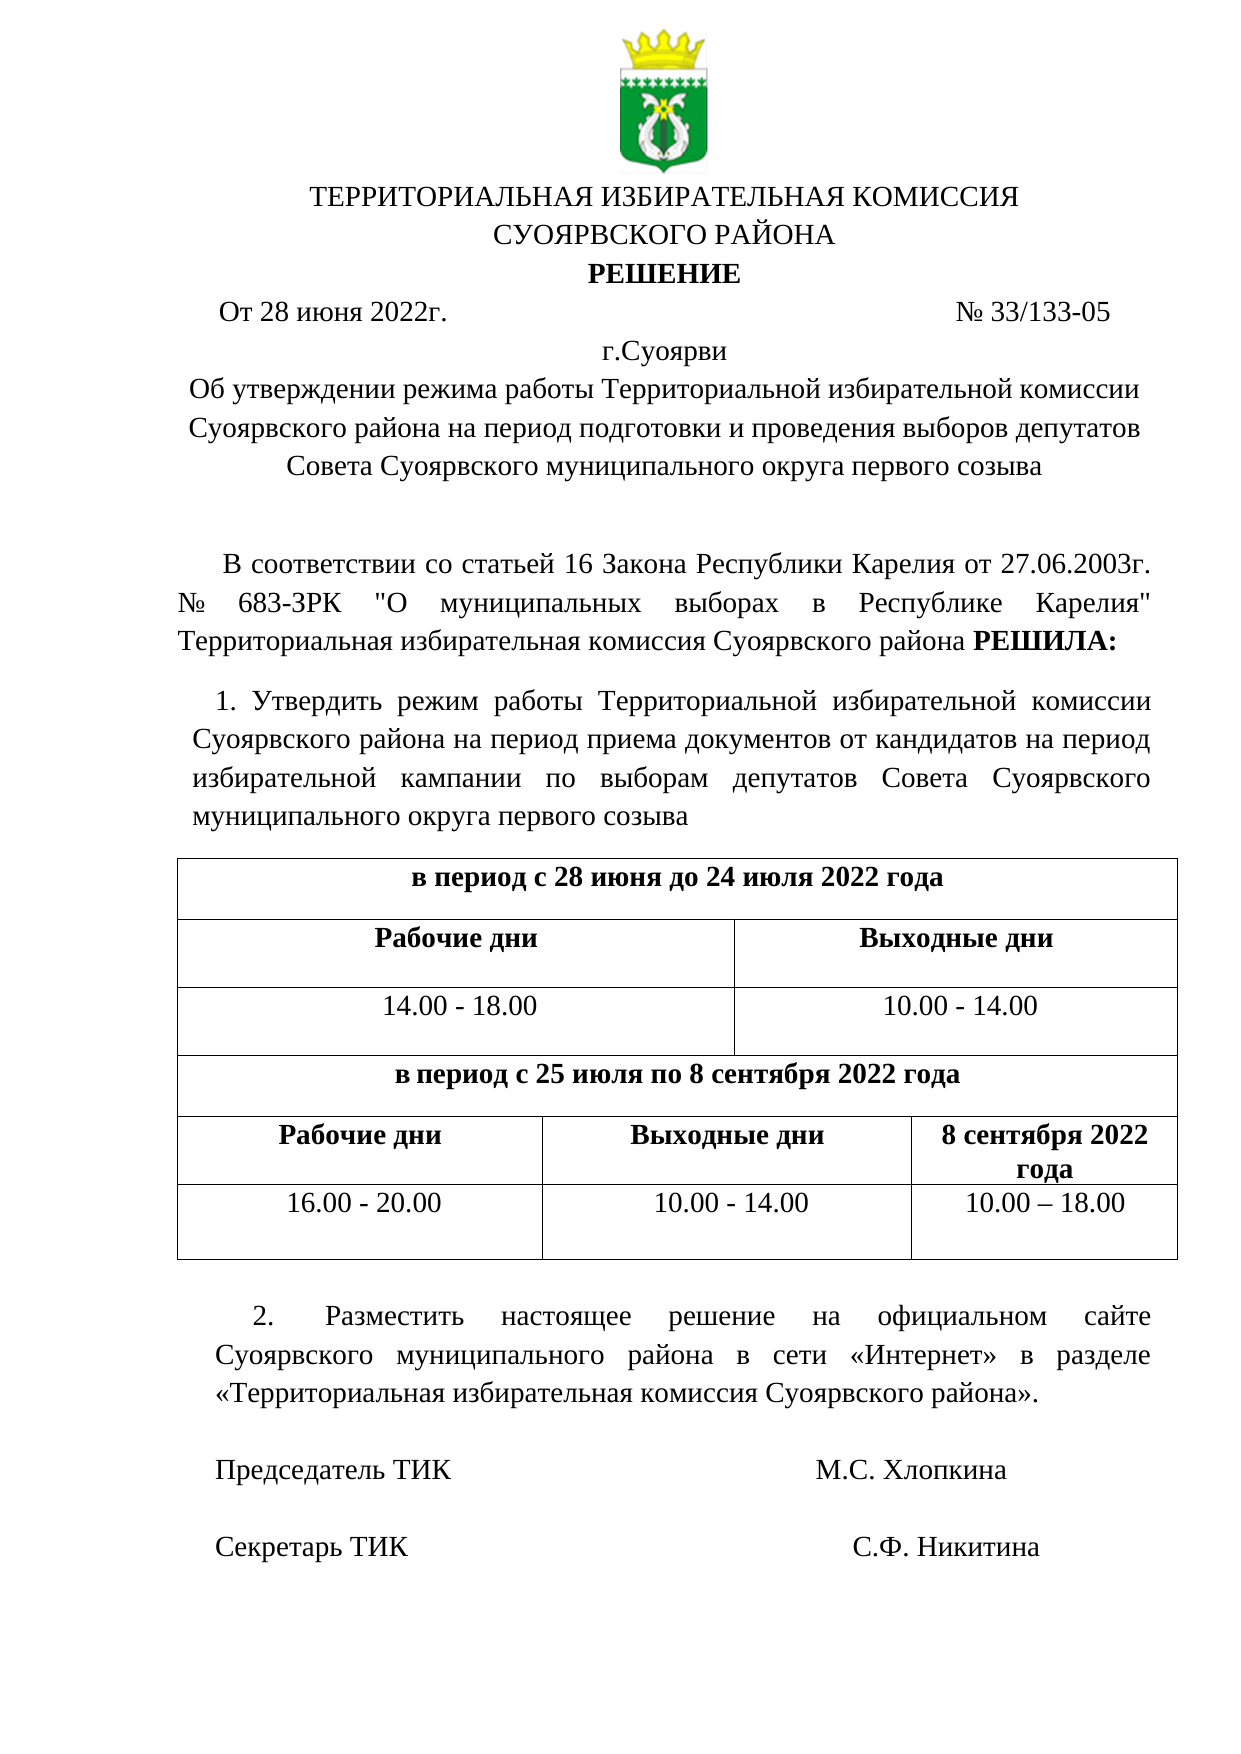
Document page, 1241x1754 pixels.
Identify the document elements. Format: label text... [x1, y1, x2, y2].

list Секретарь ТИК С.Ф. Никитина [215, 1529, 1152, 1563]
table_cell 14.00 - 18.00 [178, 988, 734, 1055]
text Об утверждении режима работы Территориальной избирательной комиссии Суоярвского района на период подготовки и проведения выборов депутатов Совета Суоярвского муниципального округа первого созыва [177, 371, 1152, 482]
table_cell Рабочие дни [178, 920, 734, 987]
text От 28 июня 2022г. № 33/133-05 [177, 294, 1152, 328]
table_cell 8 сентября 2022 года [912, 1117, 1177, 1184]
table_cell Выходные дни [543, 1117, 911, 1184]
table_cell в период с 25 июля по 8 сентября 2022 года [178, 1056, 1177, 1116]
list Председатель ТИК М.С. Хлопкина [215, 1452, 1152, 1486]
text г.Суоярви [177, 333, 1152, 366]
text ТЕРРИТОРИАЛЬНАЯ ИЗБИРАТЕЛЬНАЯ КОМИССИЯ [177, 179, 1152, 212]
text В соответствии со статьей 16 Закона Республики Карелия от 27.06.2003г. № 683-ЗРК "О муниципальных выборах в Республике Карелия" Территориальная избирательная комиссия Суоярвского района РЕШИЛА: [177, 546, 1152, 657]
list Утвердить режим работы Территориальной избирательной комиссии Суоярвского района на период приема документов от кандидатов на период избирательной кампании по выборам депутатов Совета Суоярвского муниципального округа первого созыва [192, 683, 1152, 832]
table_cell 16.00 - 20.00 [178, 1185, 542, 1259]
text РЕШЕНИЕ [177, 256, 1152, 289]
table_cell Рабочие дни [178, 1117, 542, 1184]
table_cell 10.00 – 18.00 [912, 1185, 1177, 1259]
table_cell 10.00 - 14.00 [543, 1185, 911, 1259]
table_cell 10.00 - 14.00 [735, 988, 1177, 1055]
picture [620, 29, 709, 175]
text СУОЯРВСКОГО РАЙОНА [177, 217, 1152, 251]
table_header в период с 28 июня до 24 июля 2022 года [178, 859, 1177, 919]
list Разместить настоящее решение на официальном сайте Суоярвского муниципального района в сети «Интернет» в разделе «Территориальная избирательная комиссия Суоярвского района». [215, 1298, 1152, 1409]
table_cell Выходные дни [735, 920, 1177, 987]
